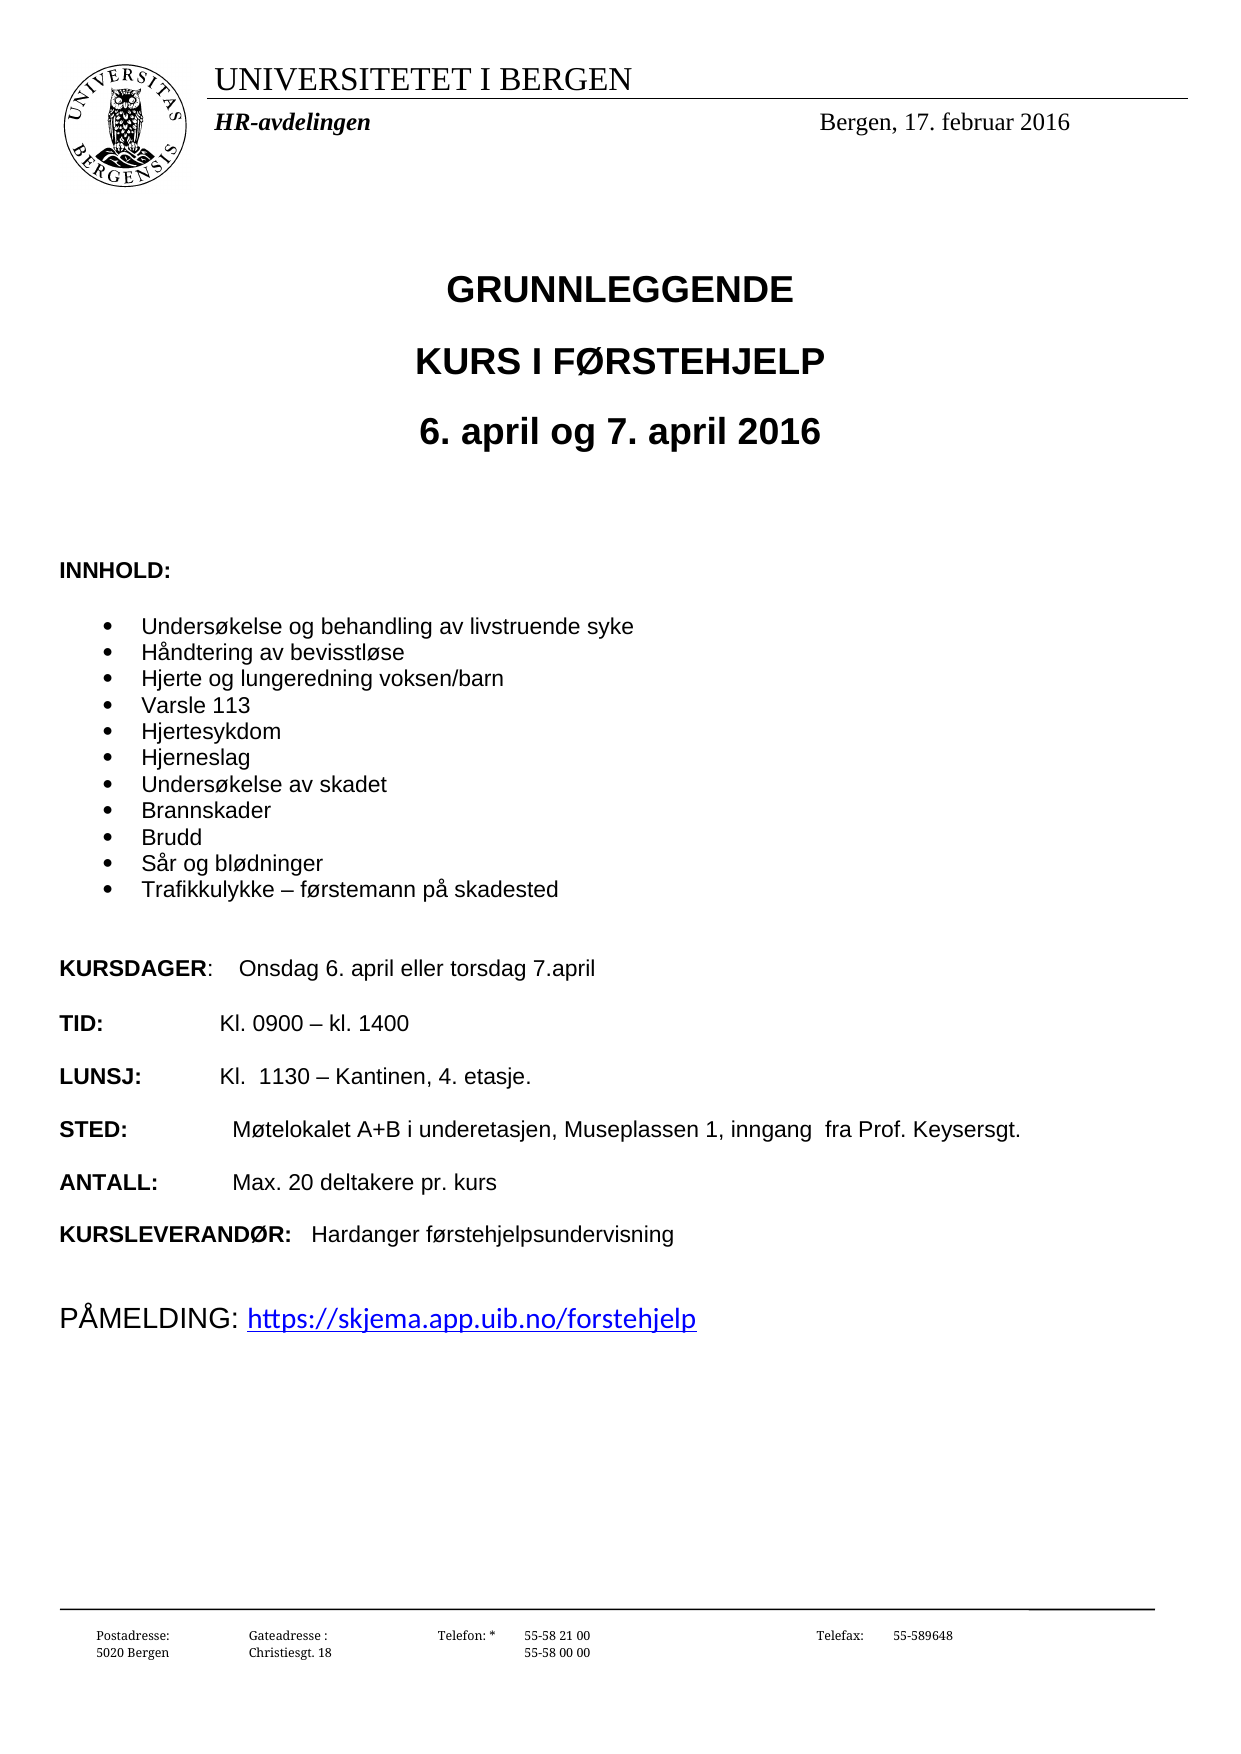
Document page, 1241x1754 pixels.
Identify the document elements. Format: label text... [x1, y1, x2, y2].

list Hjerte og lungeredning voksen/barn [103, 665, 1181, 692]
list Varsle 113 [103, 692, 1181, 718]
list Håndtering av bevisstløse [103, 639, 1181, 665]
list Brannskader [103, 797, 1181, 823]
picture [59, 59, 194, 194]
text ANTALL: Max. 20 deltakere pr. kurs [59, 1168, 1181, 1195]
list Undersøkelse og behandling av livstruende syke [103, 613, 1181, 639]
list Trafikkulykke – førstemann på skadested [103, 876, 1181, 902]
text KURSLEVERANDØR: Hardanger førstehjelpsundervisning [59, 1221, 1181, 1247]
subtitle GRUNNLEGGENDE [59, 268, 1181, 311]
list Brudd [103, 823, 1181, 850]
subtitle KURS I FØRSTEHJELP [59, 339, 1181, 383]
text TID: Kl. 0900 – kl. 1400 [59, 1010, 1181, 1037]
text 6. april og 7. april 2016 [59, 409, 1181, 452]
text PÅMELDING: https://skjema.app.uib.no/forstehjelp [59, 1300, 1181, 1336]
text KURSDAGER: Onsdag 6. april eller torsdag 7.april [59, 955, 1181, 982]
list Hjerneslag [103, 744, 1181, 771]
text STED: Møtelokalet A+B i underetasjen, Museplassen 1, inngang fra Prof. Keysersgt. [59, 1116, 1181, 1142]
text INNHOLD: [59, 557, 1181, 584]
list Sår og blødninger [103, 850, 1181, 876]
text LUNSJ: Kl. 1130 – Kantinen, 4. etasje. [59, 1063, 1181, 1089]
list Hjertesykdom [103, 718, 1181, 744]
list Undersøkelse av skadet [103, 771, 1181, 797]
